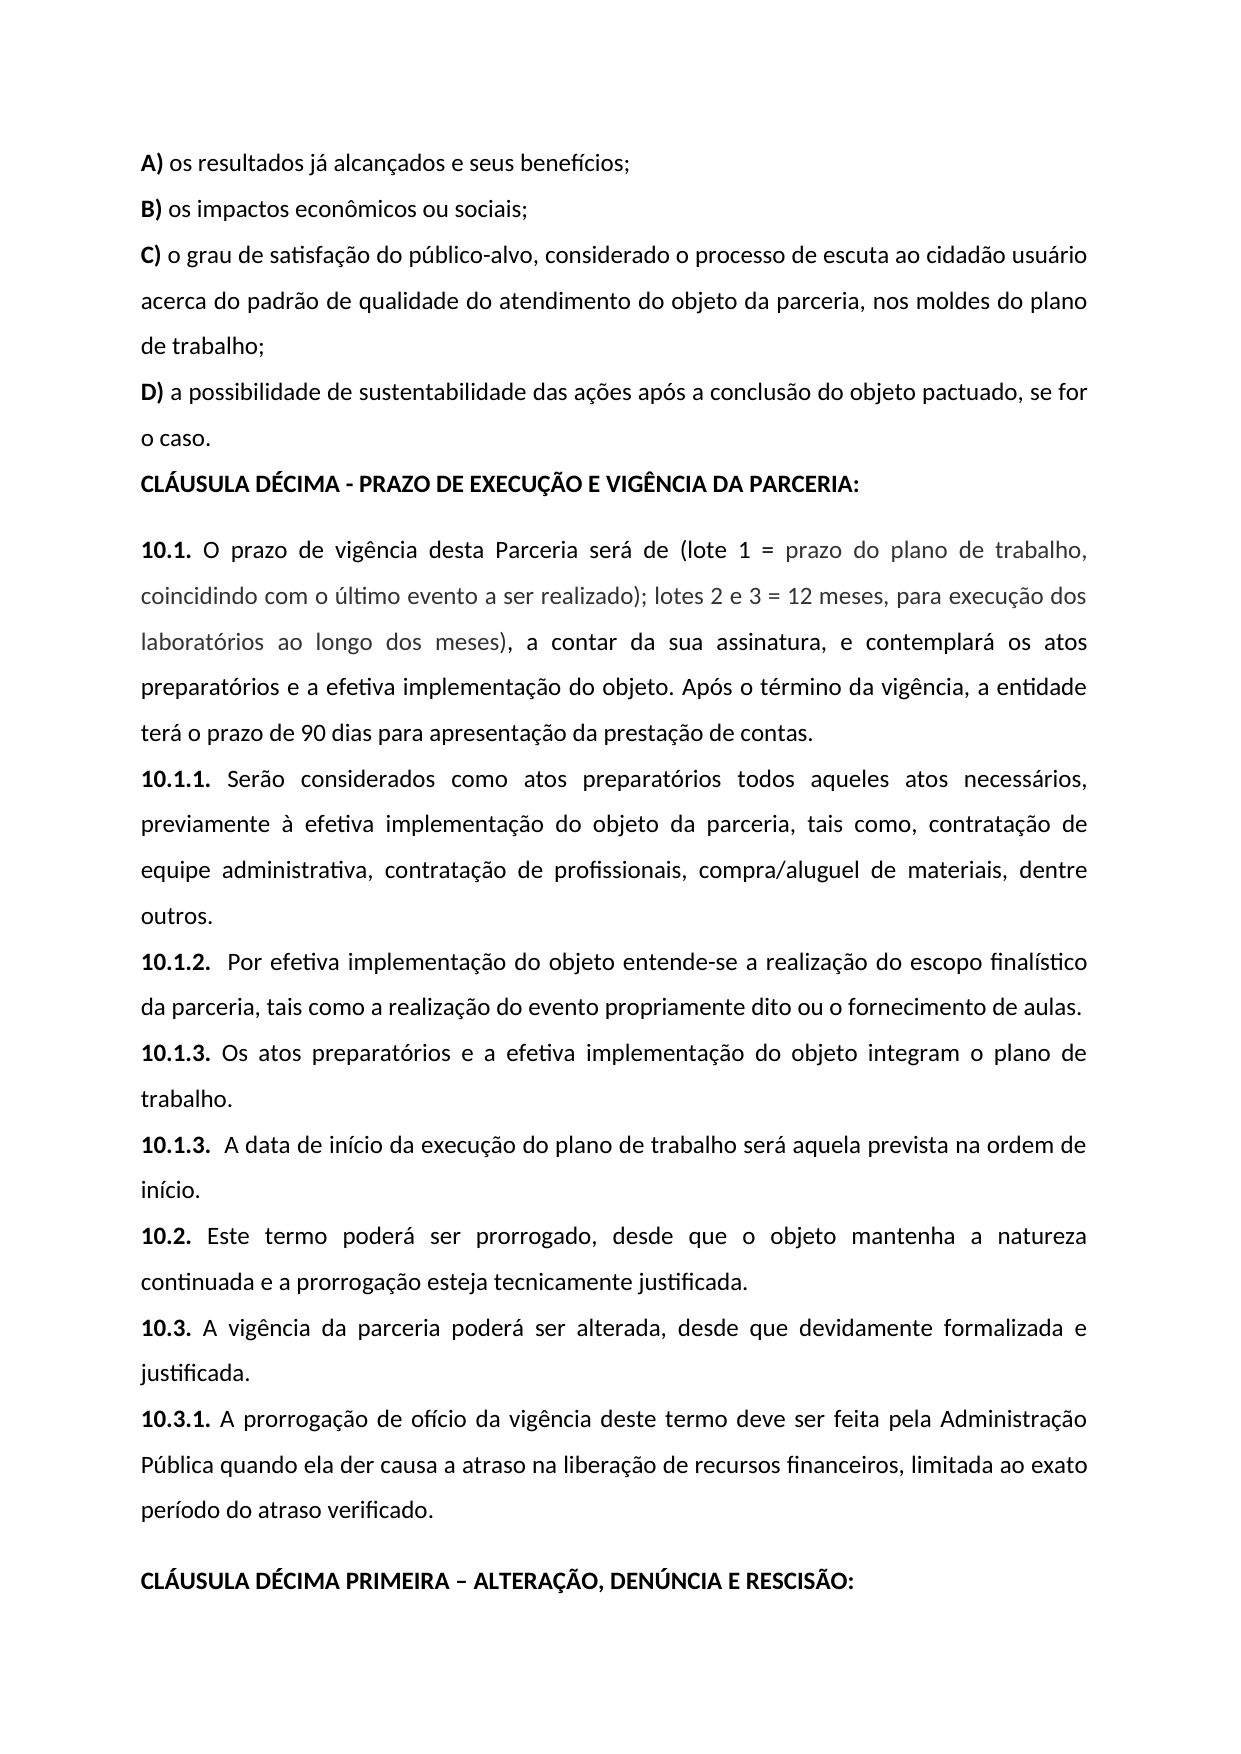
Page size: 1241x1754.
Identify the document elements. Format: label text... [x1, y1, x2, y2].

text C) o grau de satisfação do público-alvo, considerado o processo de escuta ao cidadão usuário acerca do padrão de qualidade do atendimento do objeto da parceria, nos moldes do plano de trabalho; [141, 239, 1087, 361]
text 10.1.3. Os atos preparatórios e a efetiva implementação do objeto integram o plano de trabalho. [141, 1037, 1087, 1113]
text 10.2. Este termo poderá ser prorrogado, desde que o objeto mantenha a natureza continuada e a prorrogação esteja tecnicamente justificada. [141, 1220, 1087, 1296]
text D) a possibilidade de sustentabilidade das ações após a conclusão do objeto pactuado, se for o caso. [141, 376, 1087, 452]
text 10.1.1. Serão considerados como atos preparatórios todos aqueles atos necessários, previamente à efetiva implementação do objeto da parceria, tais como, contratação de equipe administrativa, contratação de profissionais, compra/aluguel de materiais, dentre outros. [141, 763, 1087, 931]
text 10.3.1. A prorrogação de ofício da vigência deste termo deve ser feita pela Administração Pública quando ela der causa a atraso na liberação de recursos financeiros, limitada ao exato período do atraso verificado. [141, 1403, 1087, 1525]
text 10.1.2. Por efetiva implementação do objeto entende-se a realização do escopo finalístico da parceria, tais como a realização do evento propriamente dito ou o fornecimento de aulas. [141, 946, 1087, 1022]
text A) os resultados já alcançados e seus benefícios; [141, 148, 1087, 178]
text CLÁUSULA DÉCIMA - PRAZO DE EXECUÇÃO E VIGÊNCIA DA PARCERIA: [141, 468, 1087, 498]
text 10.1. O prazo de vigência desta Parceria será de (lote 1 = prazo do plano de trabalho, coincidindo com o último evento a ser realizado); lotes 2 e 3 = 12 meses, para execução dos laboratórios ao longo dos meses), a contar da sua assinatura, e contemplará os atos preparatórios e a efetiva implementação do objeto. Após o término da vigência, a entidade terá o prazo de 90 dias para apresentação da prestação de contas. [141, 534, 1087, 748]
text B) os impactos econômicos ou sociais; [141, 193, 1087, 224]
text CLÁUSULA DÉCIMA PRIMEIRA – ALTERAÇÃO, DENÚNCIA E RESCISÃO: [141, 1565, 1087, 1596]
text 10.1.3. A data de início da execução do plano de trabalho será aquela prevista na ordem de início. [141, 1129, 1087, 1205]
text 10.3. A vigência da parceria poderá ser alterada, desde que devidamente formalizada e justificada. [141, 1312, 1087, 1388]
